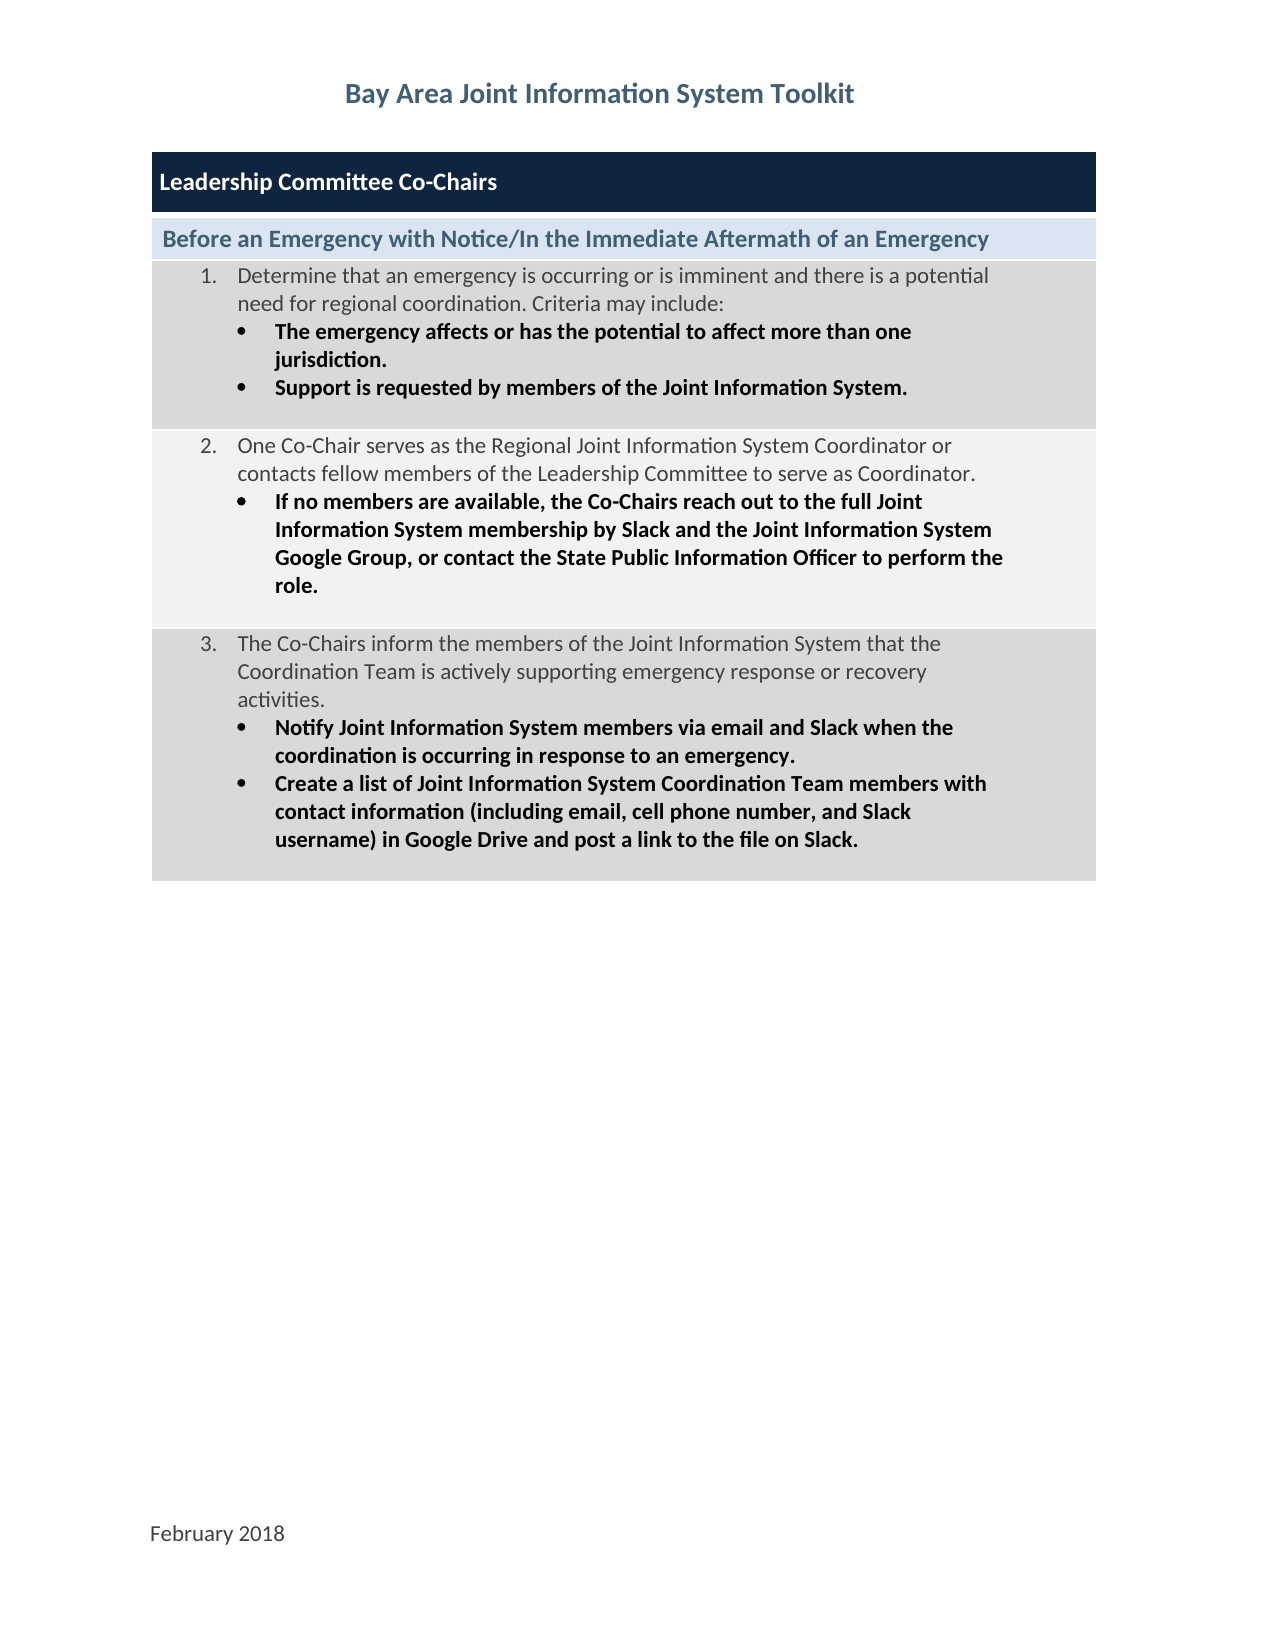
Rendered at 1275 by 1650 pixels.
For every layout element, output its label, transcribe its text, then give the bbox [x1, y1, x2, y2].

table_header Leadership Committee Co-Chairs [152, 152, 1096, 212]
table_cell Determine that an emergency is occurring or is imminent and there is a potential need for regional coordination. Criteria may include: The emergency affects or has the potential to affect more than one jurisdiction. Support is requested by members of the Joint Information System. [152, 261, 1096, 429]
table_cell The Co-Chairs inform the members of the Joint Information System that the Coordination Team is actively supporting emergency response or recovery activities. Notify Joint Information System members via email and Slack when the coordination is occurring in response to an emergency. Create a list of Joint Information System Coordination Team members with contact information (including email, cell phone number, and Slack username) in Google Drive and post a link to the file on Slack. [152, 629, 1096, 881]
table_cell Before an Emergency with Notice/In the Immediate Aftermath of an Emergency [152, 218, 1096, 259]
table_cell One Co-Chair serves as the Regional Joint Information System Coordinator or contacts fellow members of the Leadership Committee to serve as Coordinator. If no members are available, the Co-Chairs reach out to the full Joint Information System membership by Slack and the Joint Information System Google Group, or contact the State Public Information Officer to perform the role. [152, 431, 1096, 627]
